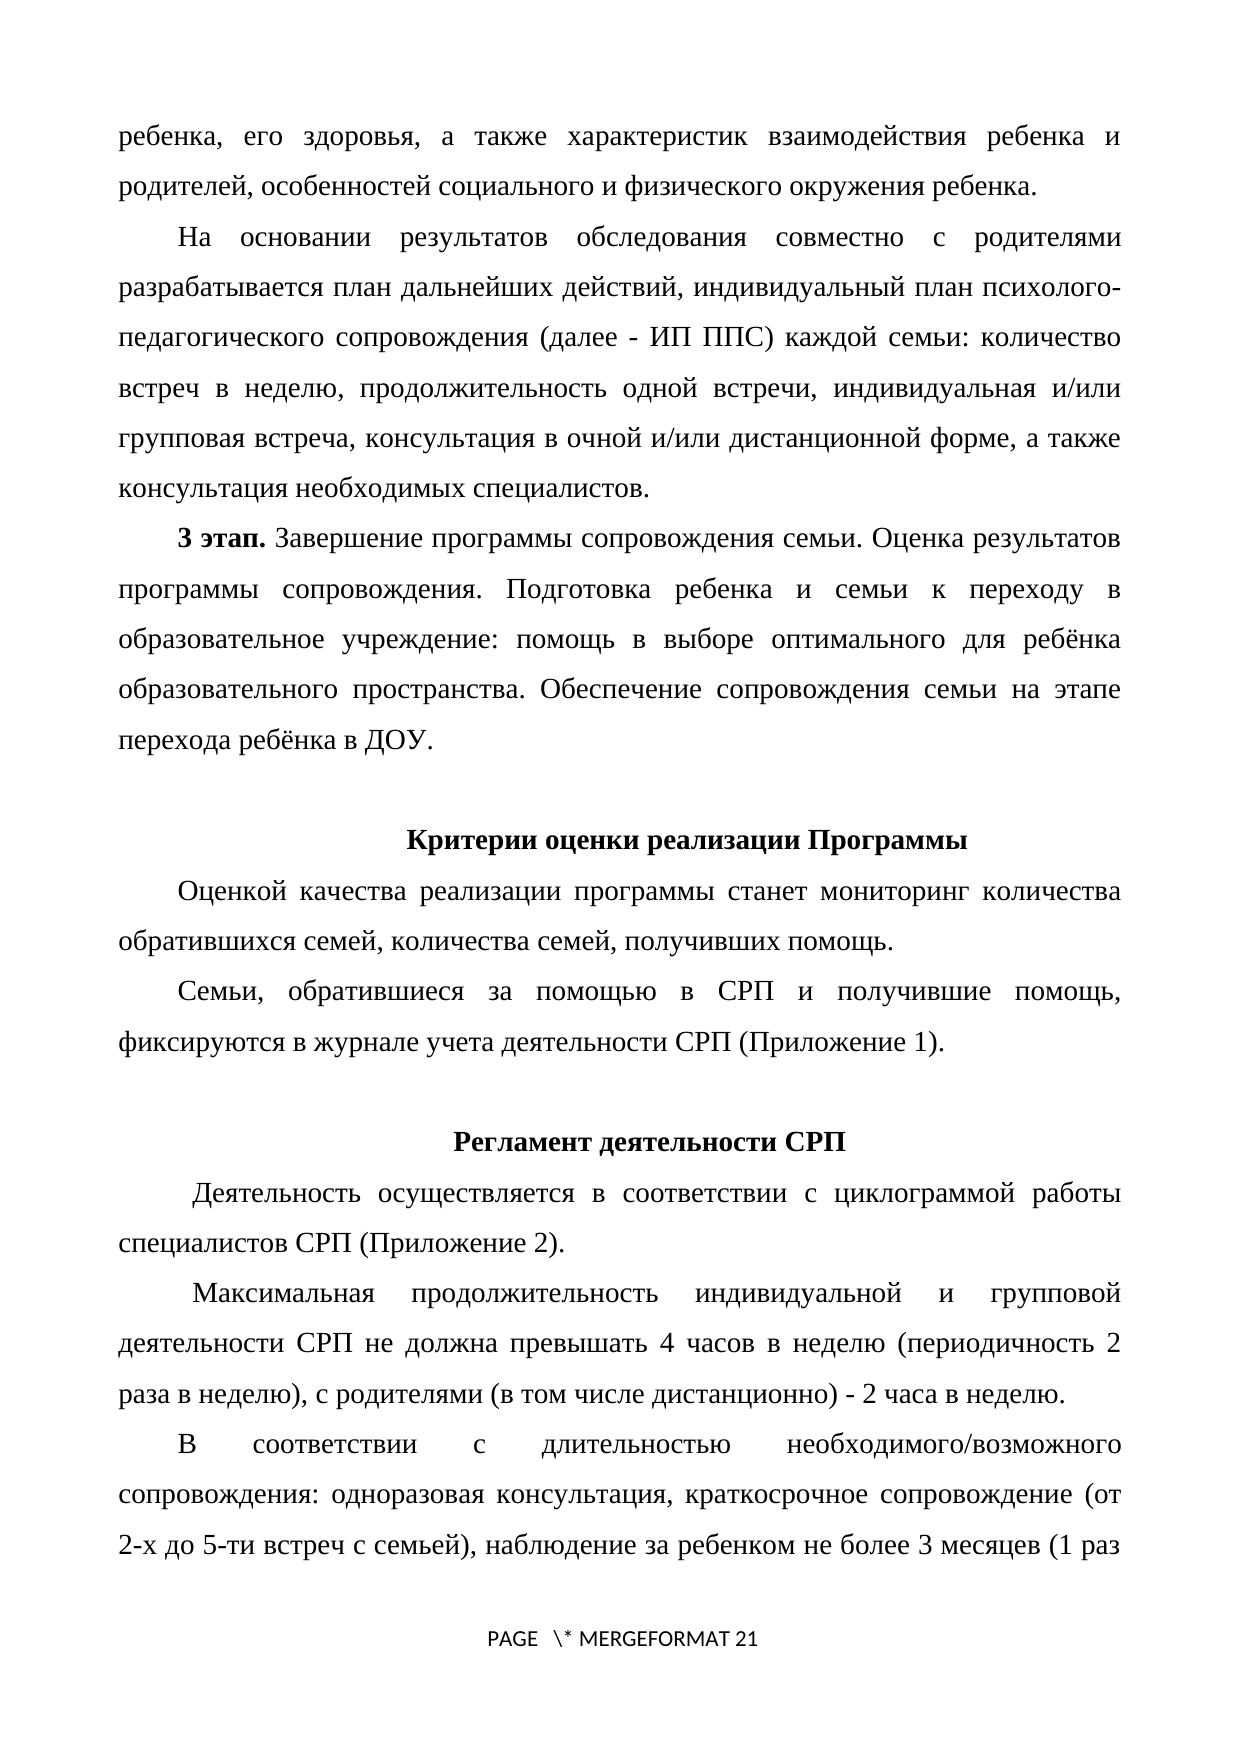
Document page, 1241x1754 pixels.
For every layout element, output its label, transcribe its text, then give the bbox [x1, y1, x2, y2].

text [118, 118, 1122, 202]
text Максимальная продолжительность индивидуальной и групповой деятельности СРП не должна превышать 4 часов в неделю (периодичность 2 раза в неделю), с родителями (в том числе дистанционно) - 2 часа в неделю. [118, 1275, 1122, 1409]
text Критерии оценки реализации Программы [193, 822, 1122, 856]
text Деятельность осуществляется в соответствии с циклограммой работы специалистов СРП (Приложение 2). [118, 1175, 1122, 1258]
text Регламент деятельности СРП [118, 1124, 1122, 1158]
text 3 этап. Завершение программы сопровождения семьи. Оценка результатов программы сопровождения. Подготовка ребенка и семьи к переходу в образовательное учреждение: помощь в выборе оптимального для ребёнка образовательного пространства. Обеспечение сопровождения семьи на этапе перехода ребёнка в ДОУ. [118, 521, 1122, 755]
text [118, 1426, 1122, 1560]
text Оценкой качества реализации программы станет мониторинг количества обратившихся семей, количества семей, получивших помощь. [118, 873, 1122, 957]
text На основании результатов обследования совместно с родителями разрабатывается план дальнейших действий, индивидуальный план психолого-педагогического сопровождения (далее - ИП ППС) каждой семьи: количество встреч в неделю, продолжительность одной встречи, индивидуальная и/или групповая встреча, консультация в очной и/или дистанционной форме, а также консультация необходимых специалистов. [118, 219, 1122, 504]
text Семьи, обратившиеся за помощью в СРП и получившие помощь, фиксируются в журнале учета деятельности СРП (Приложение 1). [118, 973, 1122, 1057]
